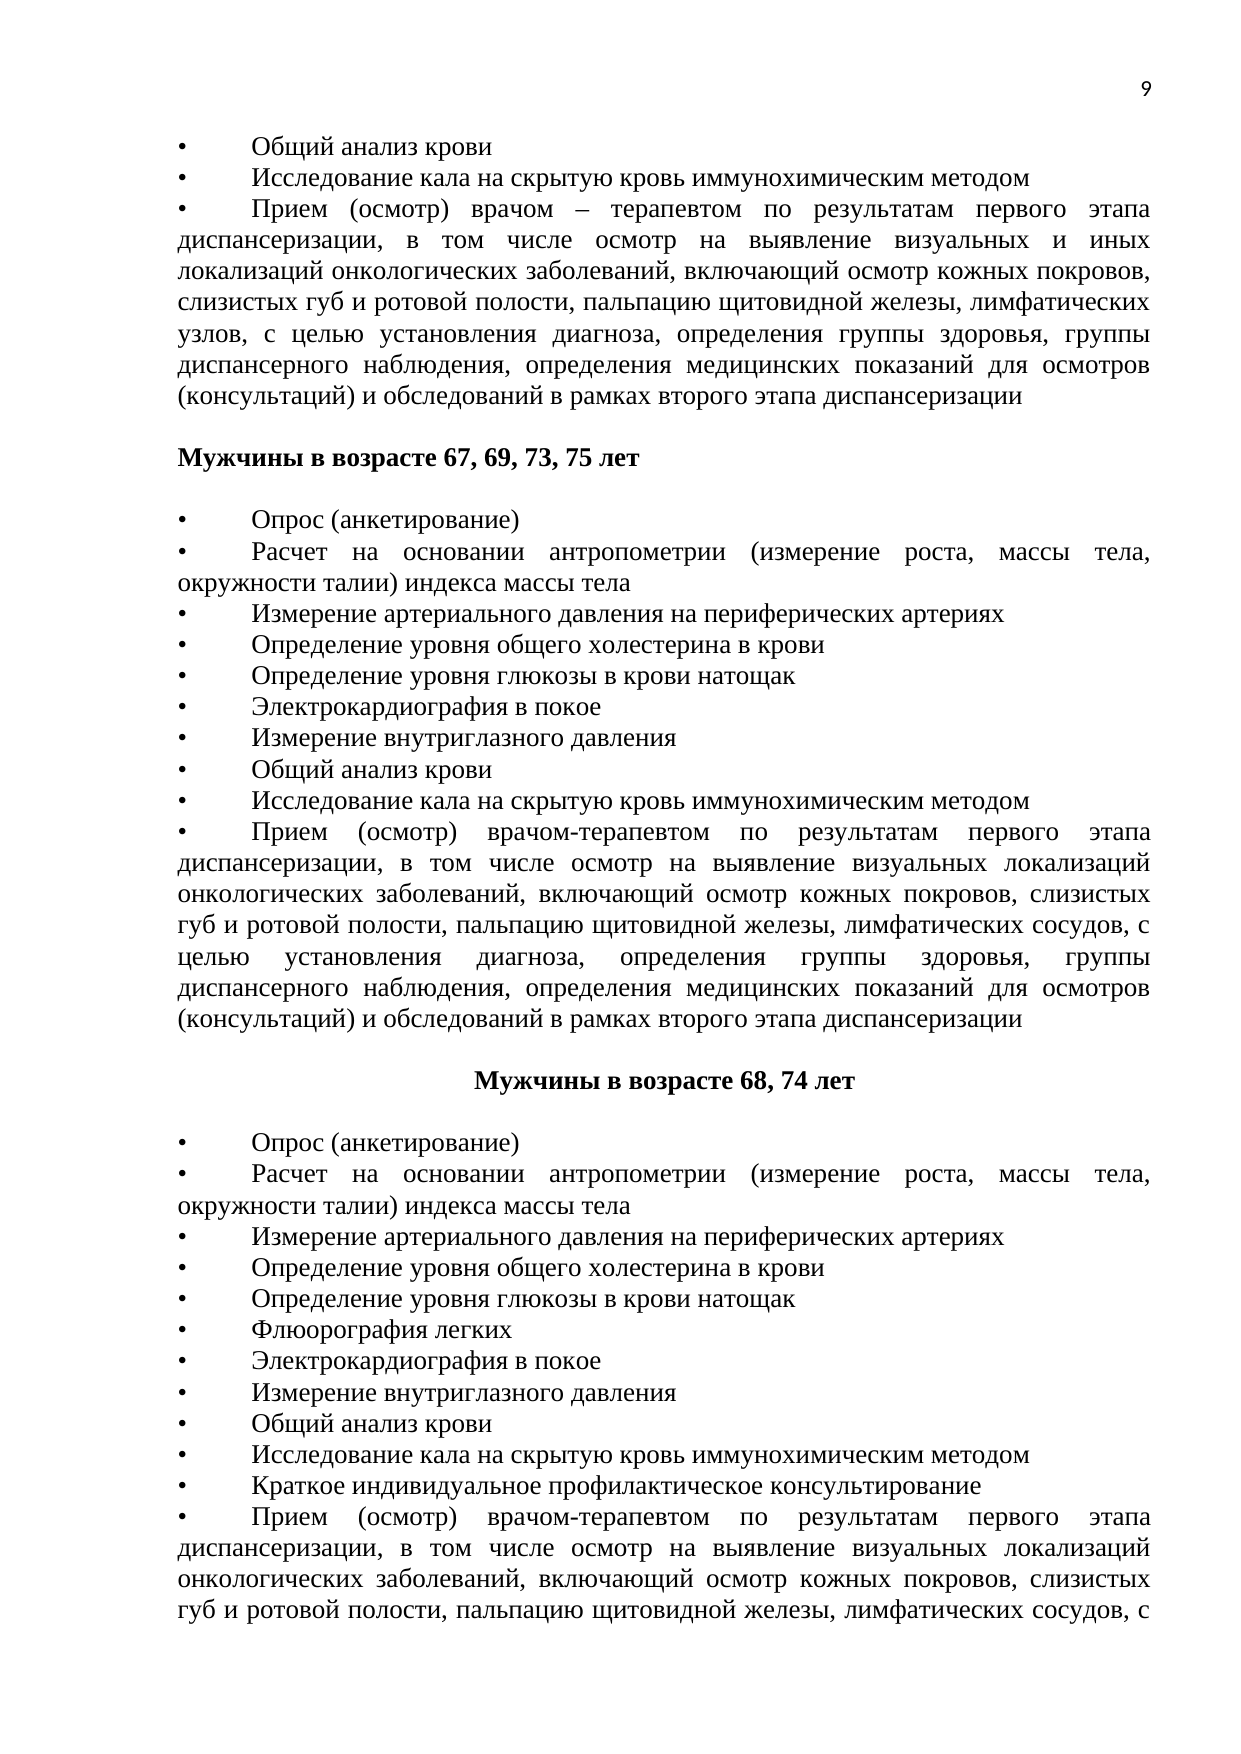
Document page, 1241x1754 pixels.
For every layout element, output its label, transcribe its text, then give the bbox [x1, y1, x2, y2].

text • Измерение внутриглазного давления [177, 1376, 1152, 1407]
text Мужчины в возрасте 68, 74 лет [177, 1064, 1152, 1095]
text • Расчет на основании антропометрии (измерение роста, массы тела, окружности талии) индекса массы тела [177, 1158, 1152, 1220]
text • Измерение артериального давления на периферических артериях [177, 1220, 1152, 1251]
text • Электрокардиография в покое [177, 690, 1152, 722]
text • Исследование кала на скрытую кровь иммунохимическим методом [177, 784, 1152, 815]
text • Общий анализ крови [177, 1407, 1152, 1438]
text • Исследование кала на скрытую кровь иммунохимическим методом [177, 161, 1152, 192]
text • Исследование кала на скрытую кровь иммунохимическим методом [177, 1438, 1152, 1469]
text • Определение уровня общего холестерина в крови [177, 1251, 1152, 1282]
text • Прием (осмотр) врачом – терапевтом по результатам первого этапа диспансеризации, в том числе осмотр на выявление визуальных и иных локализаций онкологических заболеваний, включающий осмотр кожных покровов, слизистых губ и ротовой полости, пальпацию щитовидной железы, лимфатических узлов, с целью установления диагноза, определения группы здоровья, группы диспансерного наблюдения, определения медицинских показаний для осмотров (консультаций) и обследований в рамках второго этапа диспансеризации [177, 192, 1152, 410]
text • Флюорография легких [177, 1313, 1152, 1344]
text • Опрос (анкетирование) [177, 1126, 1152, 1158]
text • Определение уровня глюкозы в крови натощак [177, 1282, 1152, 1313]
text • Расчет на основании антропометрии (измерение роста, массы тела, окружности талии) индекса массы тела [177, 535, 1152, 597]
text • Определение уровня общего холестерина в крови [177, 628, 1152, 659]
text • Измерение артериального давления на периферических артериях [177, 597, 1152, 628]
text • Общий анализ крови [177, 130, 1152, 161]
text • Электрокардиография в покое [177, 1344, 1152, 1376]
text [177, 1500, 1152, 1625]
text • Опрос (анкетирование) [177, 503, 1152, 535]
text • Общий анализ крови [177, 753, 1152, 784]
text • Измерение внутриглазного давления [177, 722, 1152, 753]
text • Определение уровня глюкозы в крови натощак [177, 659, 1152, 690]
text • Краткое индивидуальное профилактическое консультирование [177, 1469, 1152, 1500]
text Мужчины в возрасте 67, 69, 73, 75 лет [177, 441, 1152, 472]
